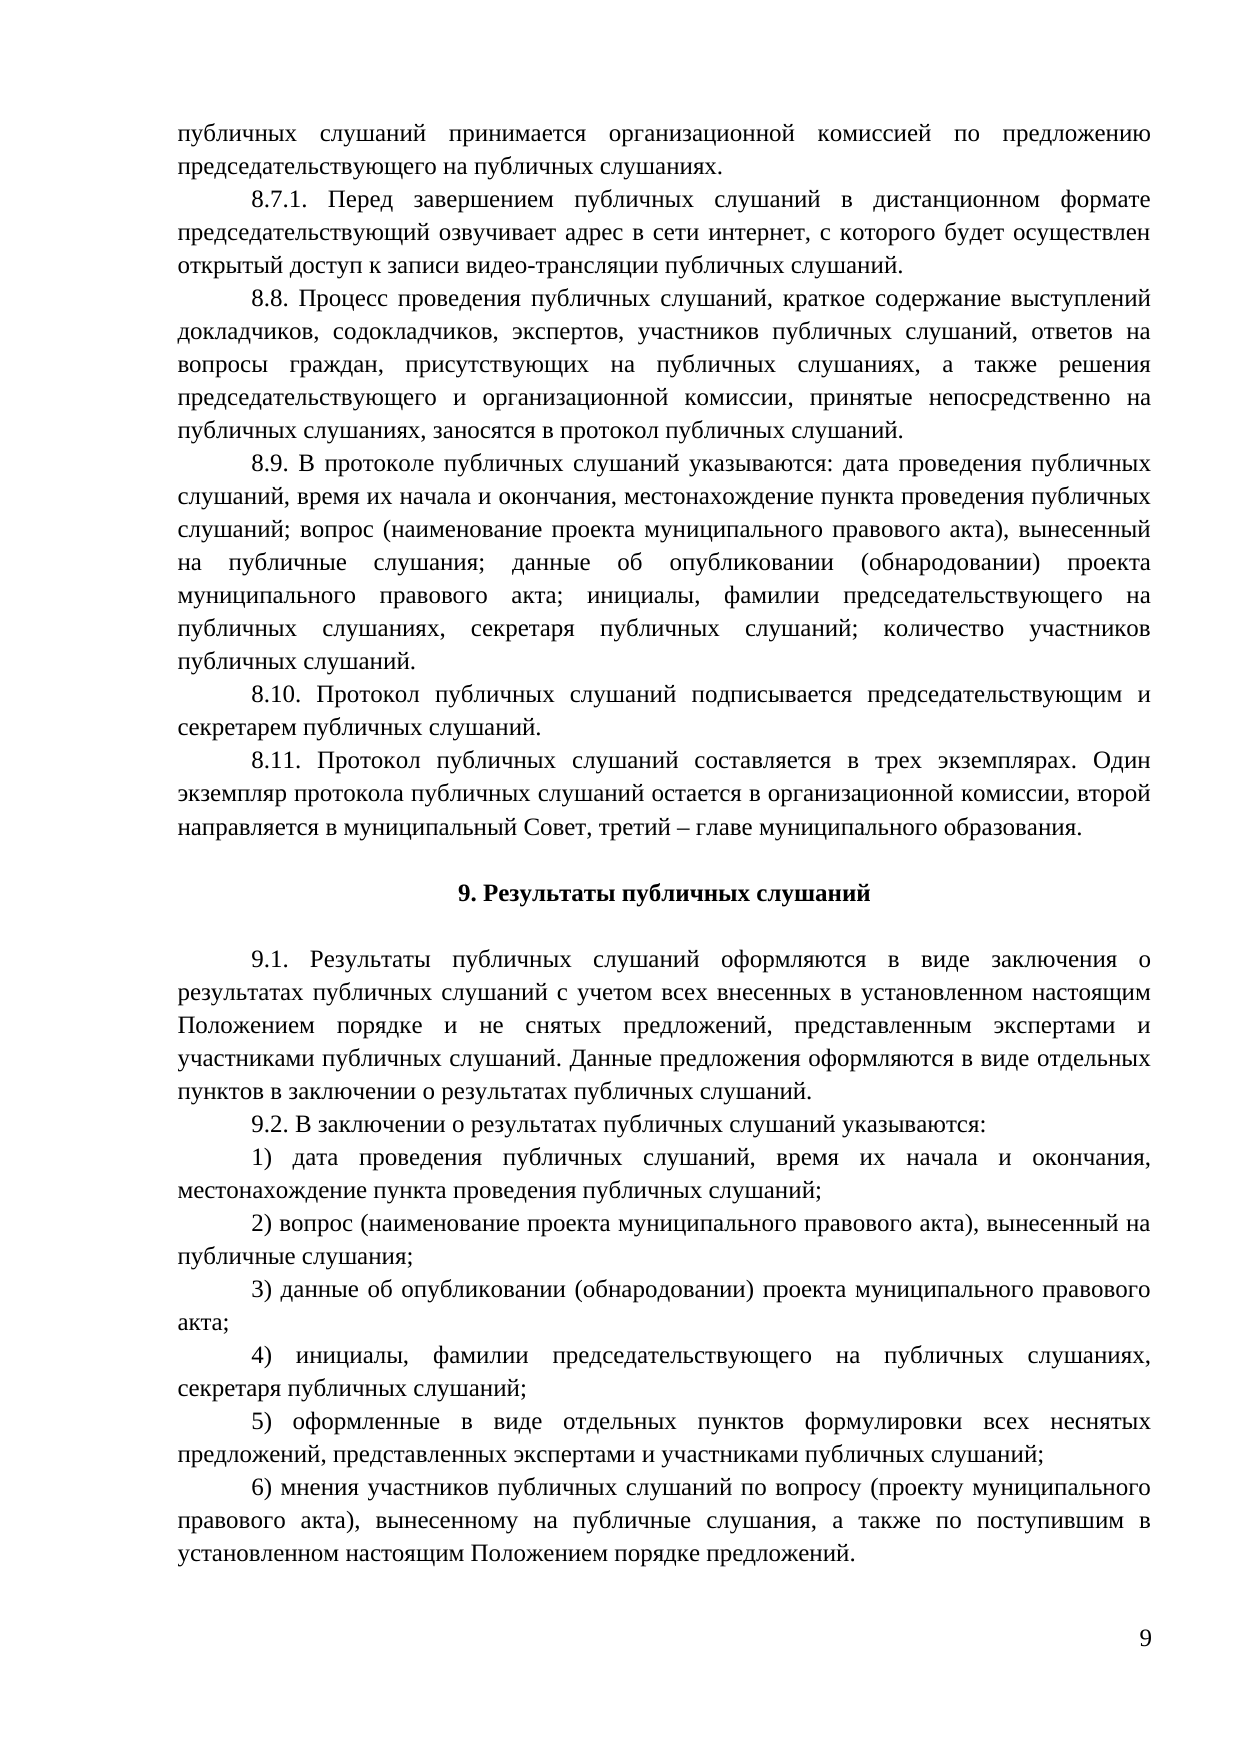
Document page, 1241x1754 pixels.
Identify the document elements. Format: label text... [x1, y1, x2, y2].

text 4) инициалы, фамилии председательствующего на публичных слушаниях, секретаря публичных слушаний; [177, 1340, 1152, 1402]
text 8.8. Процесс проведения публичных слушаний, краткое содержание выступлений докладчиков, содокладчиков, экспертов, участников публичных слушаний, ответов на вопросы граждан, присутствующих на публичных слушаниях, а также решения председательствующего и организационной комиссии, принятые непосредственно на публичных слушаниях, заносятся в протокол публичных слушаний. [177, 283, 1152, 444]
text 5) оформленные в виде отдельных пунктов формулировки всех неснятых предложений, представленных экспертами и участниками публичных слушаний; [177, 1406, 1152, 1468]
text 1) дата проведения публичных слушаний, время их начала и окончания, местонахождение пункта проведения публичных слушаний; [177, 1142, 1152, 1203]
text 9. Результаты публичных слушаний [177, 878, 1152, 906]
text 6) мнения участников публичных слушаний по вопросу (проекту муниципального правового акта), вынесенному на публичные слушания, а также по поступившим в установленном настоящим Положением порядке предложений. [177, 1472, 1152, 1567]
text 8.11. Протокол публичных слушаний составляется в трех экземплярах. Один экземпляр протокола публичных слушаний остается в организационной комиссии, второй направляется в муниципальный Совет, третий – главе муниципального образования. [177, 746, 1152, 840]
text 8.9. В протоколе публичных слушаний указываются: дата проведения публичных слушаний, время их начала и окончания, местонахождение пункта проведения публичных слушаний; вопрос (наименование проекта муниципального правового акта), вынесенный на публичные слушания; данные об опубликовании (обнародовании) проекта муниципального правового акта; инициалы, фамилии председательствующего на публичных слушаниях, секретаря публичных слушаний; количество участников публичных слушаний. [177, 448, 1152, 675]
text 9.1. Результаты публичных слушаний оформляются в виде заключения о результатах публичных слушаний с учетом всех внесенных в установленном настоящим Положением порядке и не снятых предложений, представленным экспертами и участниками публичных слушаний. Данные предложения оформляются в виде отдельных пунктов в заключении о результатах публичных слушаний. [177, 944, 1152, 1104]
text 3) данные об опубликовании (обнародовании) проекта муниципального правового акта; [177, 1274, 1152, 1336]
text 8.10. Протокол публичных слушаний подписывается председательствующим и секретарем публичных слушаний. [177, 679, 1152, 741]
text 2) вопрос (наименование проекта муниципального правового акта), вынесенный на публичные слушания; [177, 1208, 1152, 1269]
text 8.7.1. Перед завершением публичных слушаний в дистанционном формате председательствующий озвучивает адрес в сети интернет, с которого будет осуществлен открытый доступ к записи видео-трансляции публичных слушаний. [177, 184, 1152, 279]
text 9.2. В заключении о результатах публичных слушаний указываются: [177, 1109, 1152, 1137]
